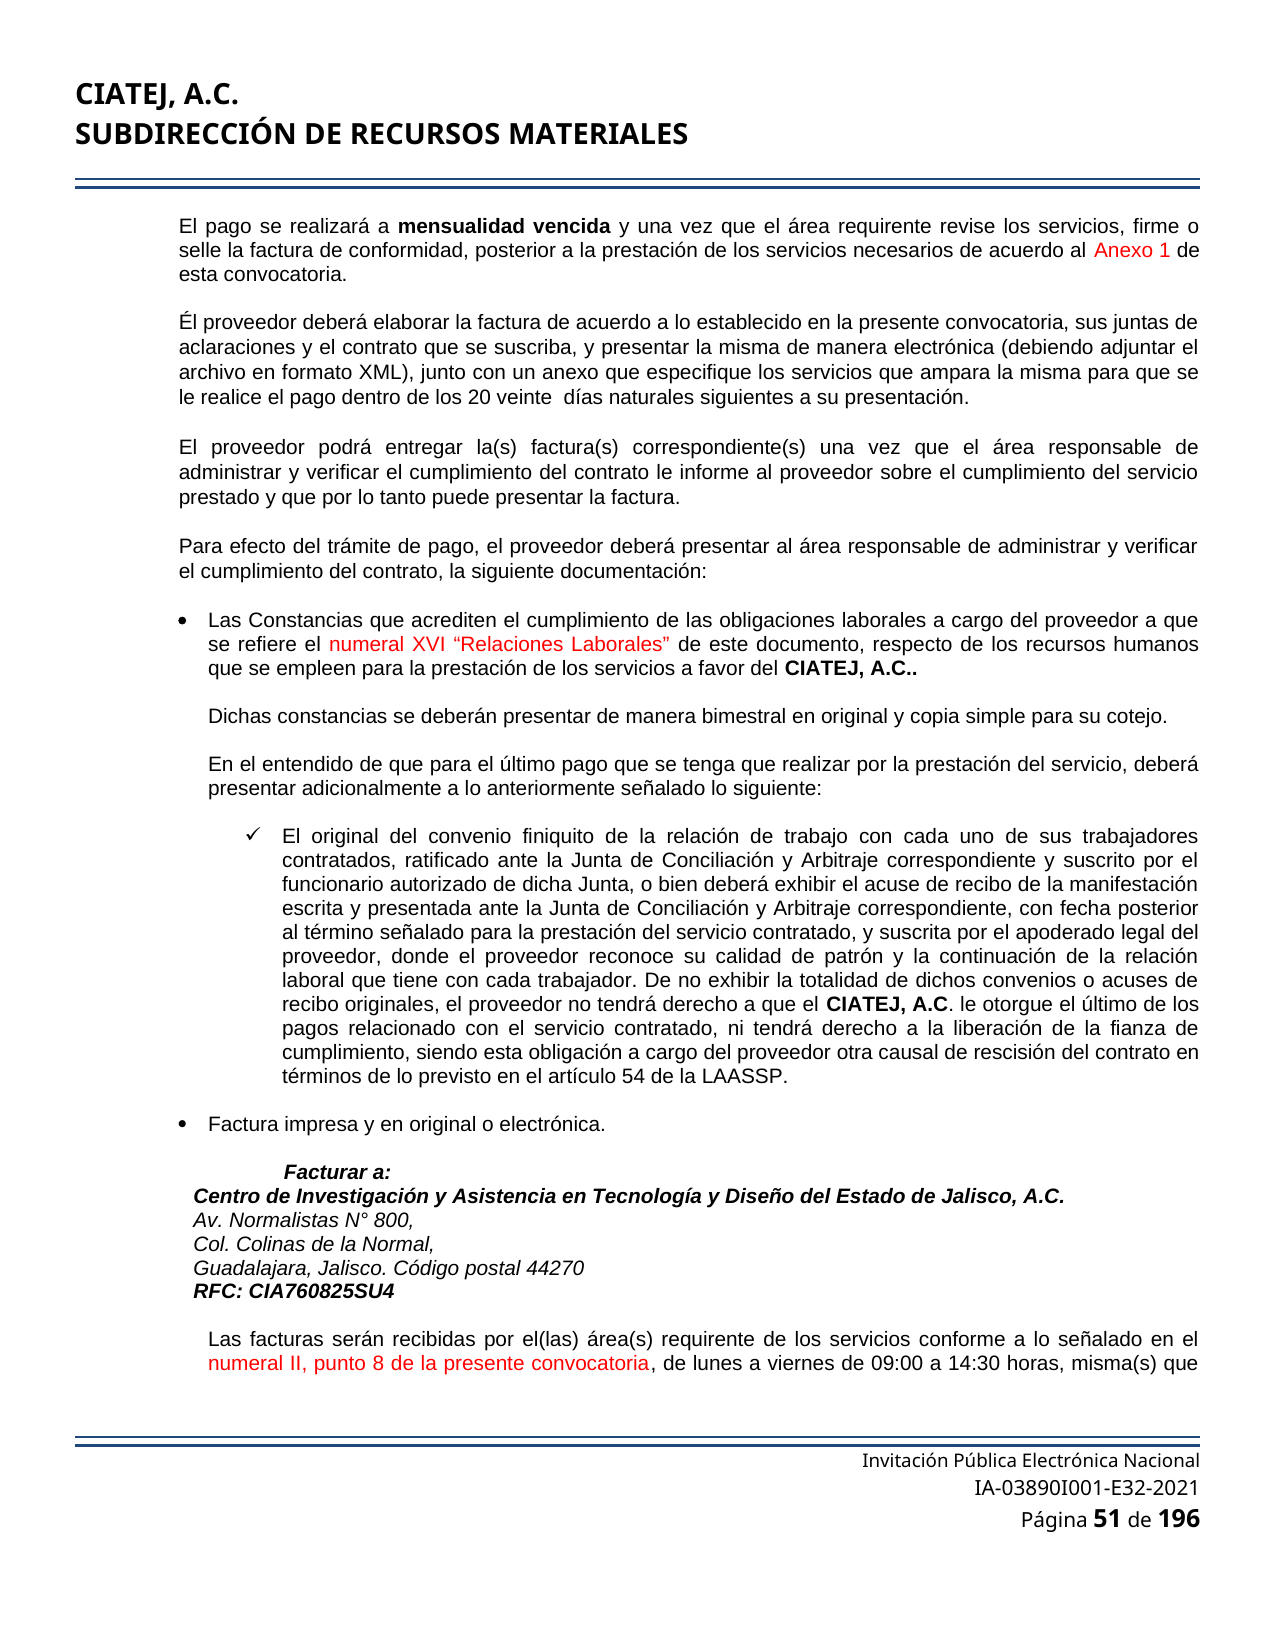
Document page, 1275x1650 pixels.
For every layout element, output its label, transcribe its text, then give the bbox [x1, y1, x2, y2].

text Él proveedor deberá elaborar la factura de acuerdo a lo establecido en la presente convocatoria, sus juntas de aclaraciones y el contrato que se suscriba, y presentar la misma de manera electrónica (debiendo adjuntar el archivo en formato XML), junto con un anexo que especifique los servicios que ampara la misma para que se le realice el pago dentro de los 20 veinte días naturales siguientes a su presentación. [178, 309, 1200, 409]
list Factura impresa y en original o electrónica. [178, 1112, 1200, 1136]
text RFC: CIA760825SU4 [193, 1279, 1200, 1303]
text Col. Colinas de la Normal, [193, 1231, 1200, 1255]
list Las Constancias que acrediten el cumplimiento de las obligaciones laborales a cargo del proveedor a que se refiere el numeral XVI “Relaciones Laborales” de este documento, respecto de los recursos humanos que se empleen para la prestación de los servicios a favor del CIATEJ, A.C.. [178, 608, 1200, 680]
text Para efecto del trámite de pago, el proveedor deberá presentar al área responsable de administrar y verificar el cumplimiento del contrato, la siguiente documentación: [178, 533, 1200, 583]
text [208, 1327, 1200, 1375]
text El pago se realizará a mensualidad vencida y una vez que el área requirente revise los servicios, firme o selle la factura de conformidad, posterior a la prestación de los servicios necesarios de acuerdo al Anexo 1 de esta convocatoria. [178, 213, 1200, 285]
text En el entendido de que para el último pago que se tenga que realizar por la prestación del servicio, deberá presentar adicionalmente a lo anteriormente señalado lo siguiente: [208, 752, 1200, 800]
text Facturar a: [237, 1159, 1200, 1183]
text Av. Normalistas N° 800, [193, 1207, 1200, 1231]
text Guadalajara, Jalisco. Código postal 44270 [193, 1255, 1200, 1279]
text El proveedor podrá entregar la(s) factura(s) correspondiente(s) una vez que el área responsable de administrar y verificar el cumplimiento del contrato le informe al proveedor sobre el cumplimiento del servicio prestado y que por lo tanto puede presentar la factura. [178, 434, 1200, 509]
list El original del convenio finiquito de la relación de trabajo con cada uno de sus trabajadores contratados, ratificado ante la Junta de Conciliación y Arbitraje correspondiente y suscrito por el funcionario autorizado de dicha Junta, o bien deberá exhibir el acuse de recibo de la manifestación escrita y presentada ante la Junta de Conciliación y Arbitraje correspondiente, con fecha posterior al término señalado para la prestación del servicio contratado, y suscrita por el apoderado legal del proveedor, donde el proveedor reconoce su calidad de patrón y la continuación de la relación laboral que tiene con cada trabajador. De no exhibir la totalidad de dichos convenios o acuses de recibo originales, el proveedor no tendrá derecho a que el CIATEJ, A.C. le otorgue el último de los pagos relacionado con el servicio contratado, ni tendrá derecho a la liberación de la fianza de cumplimiento, siendo esta obligación a cargo del proveedor otra causal de rescisión del contrato en términos de lo previsto en el artículo 54 de la LAASSP. [244, 824, 1200, 1088]
text Centro de Investigación y Asistencia en Tecnología y Diseño del Estado de Jalisco, A.C. [193, 1183, 1200, 1207]
text Dichas constancias se deberán presentar de manera bimestral en original y copia simple para su cotejo. [208, 704, 1200, 728]
